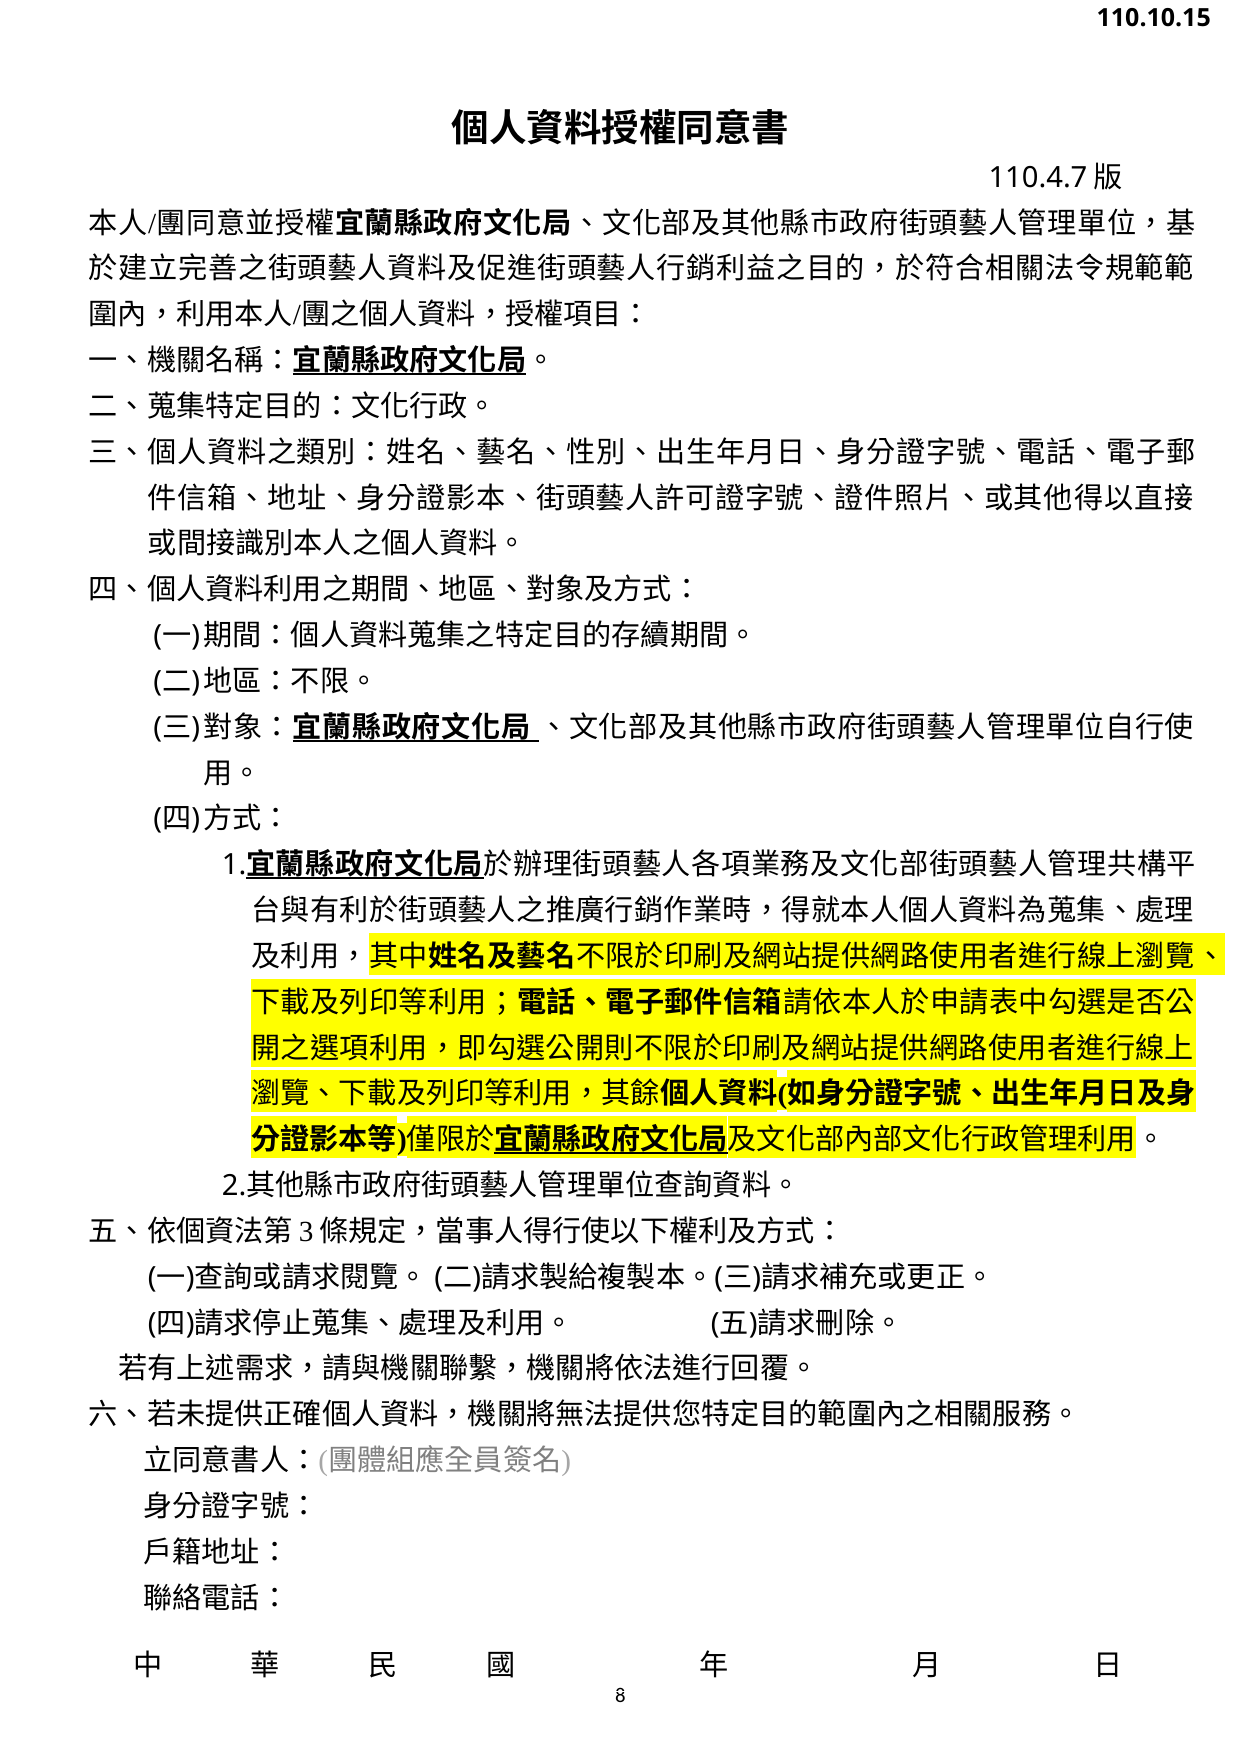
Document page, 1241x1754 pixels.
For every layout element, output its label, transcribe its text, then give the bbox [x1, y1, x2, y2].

list 個人資料授權同意書 [118, 105, 1122, 151]
list 依個資法第3條規定，當事人得行使以下權利及方式： [88, 1205, 1196, 1251]
list 聯絡電話： [143, 1571, 1122, 1617]
text 若有上述需求，請與機關聯繫，機關將依法進行回覆。 [118, 1342, 1122, 1388]
list 蒐集特定目的：文化行政。 [88, 380, 1196, 426]
text (一)查詢或請求閱覽。 (二)請求製給複製本。(三)請求補充或更正。 [138, 1251, 1196, 1296]
list 個人資料利用之期間、地區、對象及方式： [88, 563, 1196, 609]
list 期間：個人資料蒐集之特定目的存續期間。 [153, 609, 1196, 655]
text 110.4.7版 [118, 151, 1122, 196]
text (四)請求停止蒐集、處理及利用。 (五)請求刪除。 [138, 1296, 1196, 1342]
list 其他縣市政府街頭藝人管理單位查詢資料。 [222, 1159, 1196, 1205]
list 機關名稱：宜蘭縣政府文化局。 [88, 334, 1196, 380]
text 本人/團同意並授權宜蘭縣政府文化局、文化部及其他縣市政府街頭藝人管理單位，基於建立完善之街頭藝人資料及促進街頭藝人行銷利益之目的，於符合相關法令規範範圍內，利用本人/團之個人資料，授權項目： [88, 196, 1196, 334]
text 戶籍地址： [143, 1526, 1122, 1571]
list 地區：不限。 [153, 655, 1196, 701]
list 宜蘭縣政府文化局於辦理街頭藝人各項業務及文化部街頭藝人管理共構平台與有利於街頭藝人之推廣行銷作業時，得就本人個人資料為蒐集、處理及利用，其中姓名及藝名不限於印刷及網站提供網路使用者進行線上瀏覽、下載及列印等利用；電話、電子郵件信箱請依本人於申請表中勾選是否公開之選項利用，即勾選公開則不限於印刷及網站提供網路使用者進行線上瀏覽、下載及列印等利用，其餘個人資料(如身分證字號、出生年月日及身分證影本等)僅限於宜蘭縣政府文化局及文化部內部文化行政管理利用。 [222, 838, 1196, 1159]
list 個人資料之類別：姓名、藝名、性別、出生年月日、身分證字號、電話、電子郵件信箱、地址、身分證影本、街頭藝人許可證字號、證件照片、或其他得以直接或間接識別本人之個人資料。 [88, 426, 1196, 563]
list 對象：宜蘭縣政府文化局 、文化部及其他縣市政府街頭藝人管理單位自行使用。 [153, 701, 1196, 792]
text 身分證字號： [143, 1480, 1122, 1526]
list 方式： [153, 792, 1196, 838]
list 若未提供正確個人資料，機關將無法提供您特定目的範圍內之相關服務。 [88, 1388, 1196, 1434]
list 立同意書人：(團體組應全員簽名) [143, 1434, 1122, 1480]
